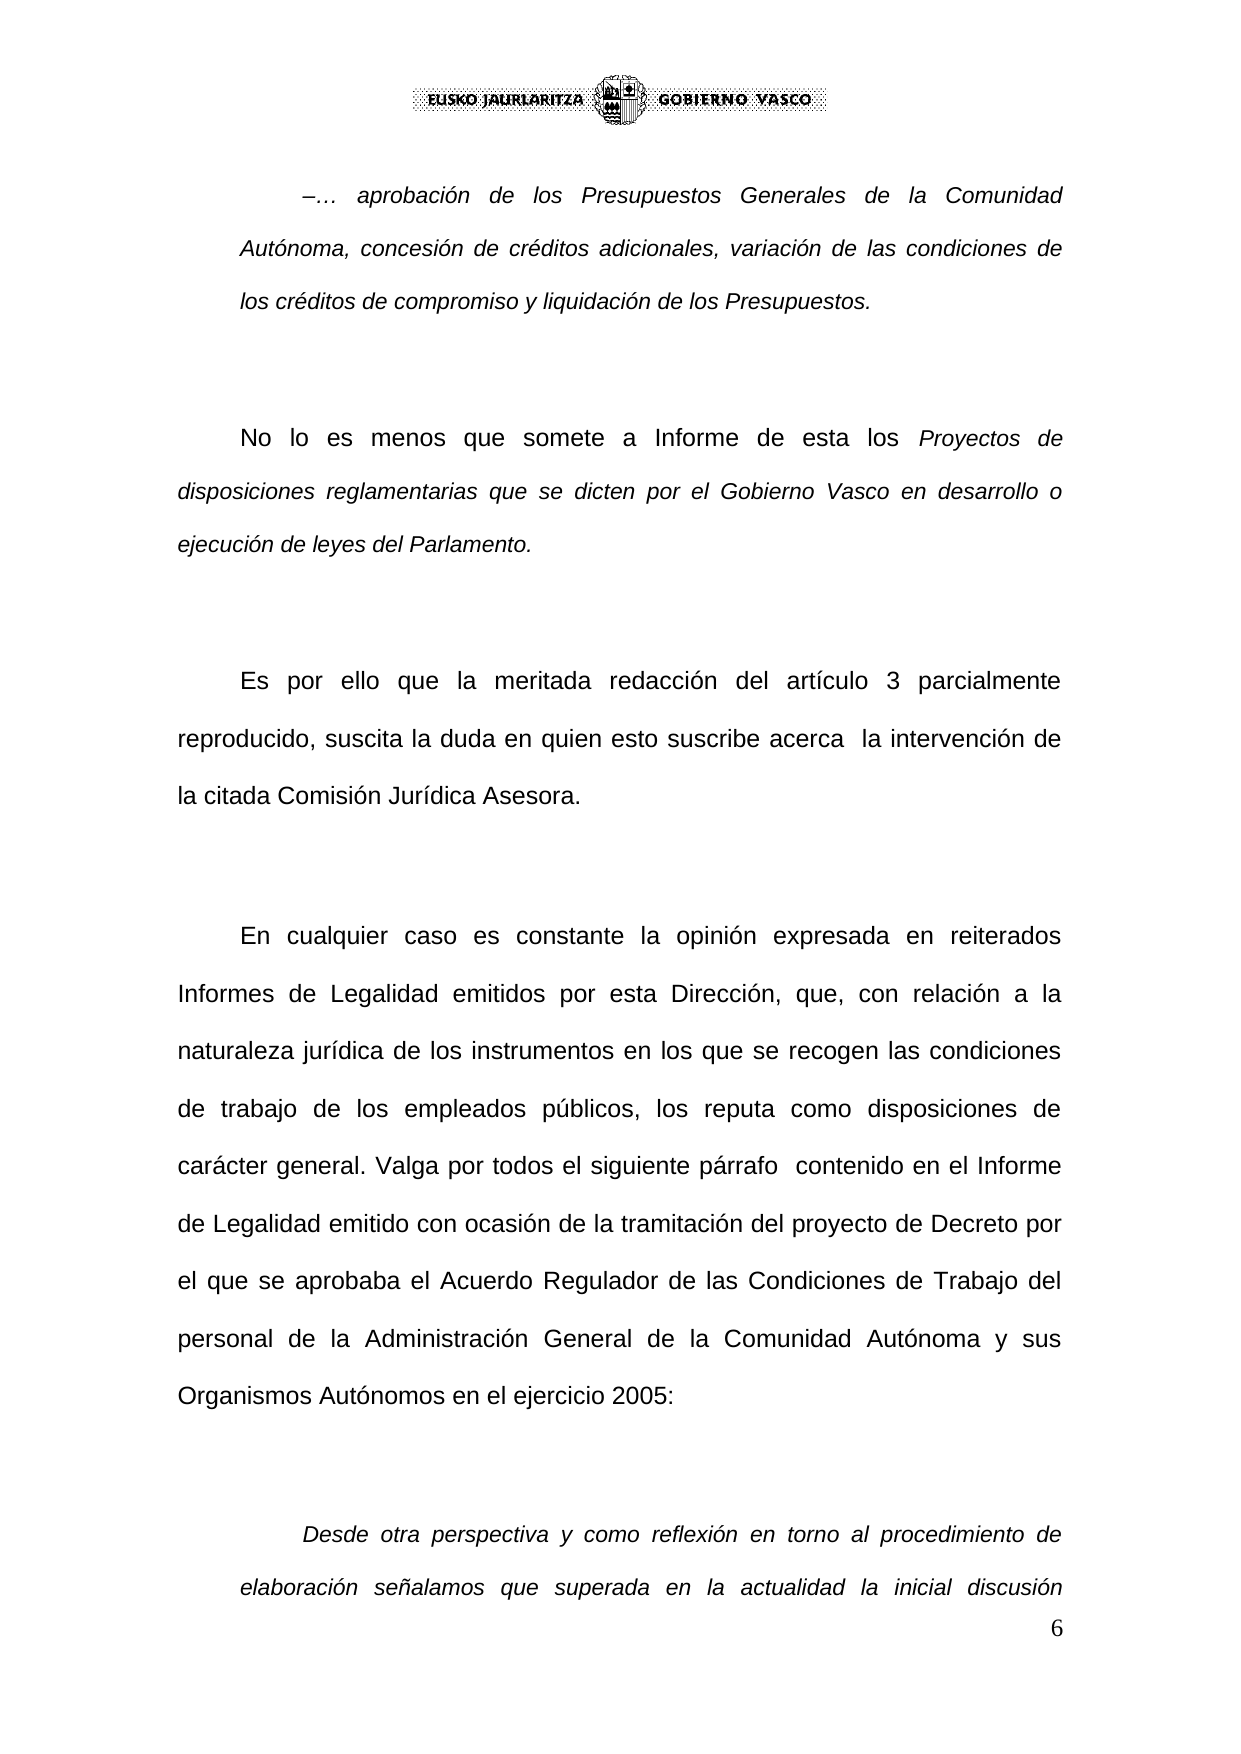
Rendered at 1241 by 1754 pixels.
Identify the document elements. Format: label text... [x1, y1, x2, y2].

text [240, 1521, 1063, 1600]
text En cualquier caso es constante la opinión expresada en reiterados Informes de Legalidad emitidos por esta Dirección, que, con relación a la naturaleza jurídica de los instrumentos en los que se recogen las condiciones de trabajo de los empleados públicos, los reputa como disposiciones de carácter general. Valga por todos el siguiente párrafo contenido en el Informe de Legalidad emitido con ocasión de la tramitación del proyecto de Decreto por el que se aprobaba el Acuerdo Regulador de las Condiciones de Trabajo del personal de la Administración General de la Comunidad Autónoma y sus Organismos Autónomos en el ejercicio 2005: [177, 921, 1063, 1410]
text Es por ello que la meritada redacción del artículo 3 parcialmente reproducido, suscita la duda en quien esto suscribe acerca la intervención de la citada Comisión Jurídica Asesora. [177, 666, 1063, 810]
picture [413, 75, 828, 125]
text –… aprobación de los Presupuestos Generales de la Comunidad Autónoma, concesión de créditos adicionales, variación de las condiciones de los créditos de compromiso y liquidación de los Presupuestos. [240, 182, 1063, 314]
text No lo es menos que somete a Informe de esta los Proyectos de disposiciones reglamentarias que se dicten por el Gobierno Vasco en desarrollo o ejecución de leyes del Parlamento. [177, 423, 1063, 557]
